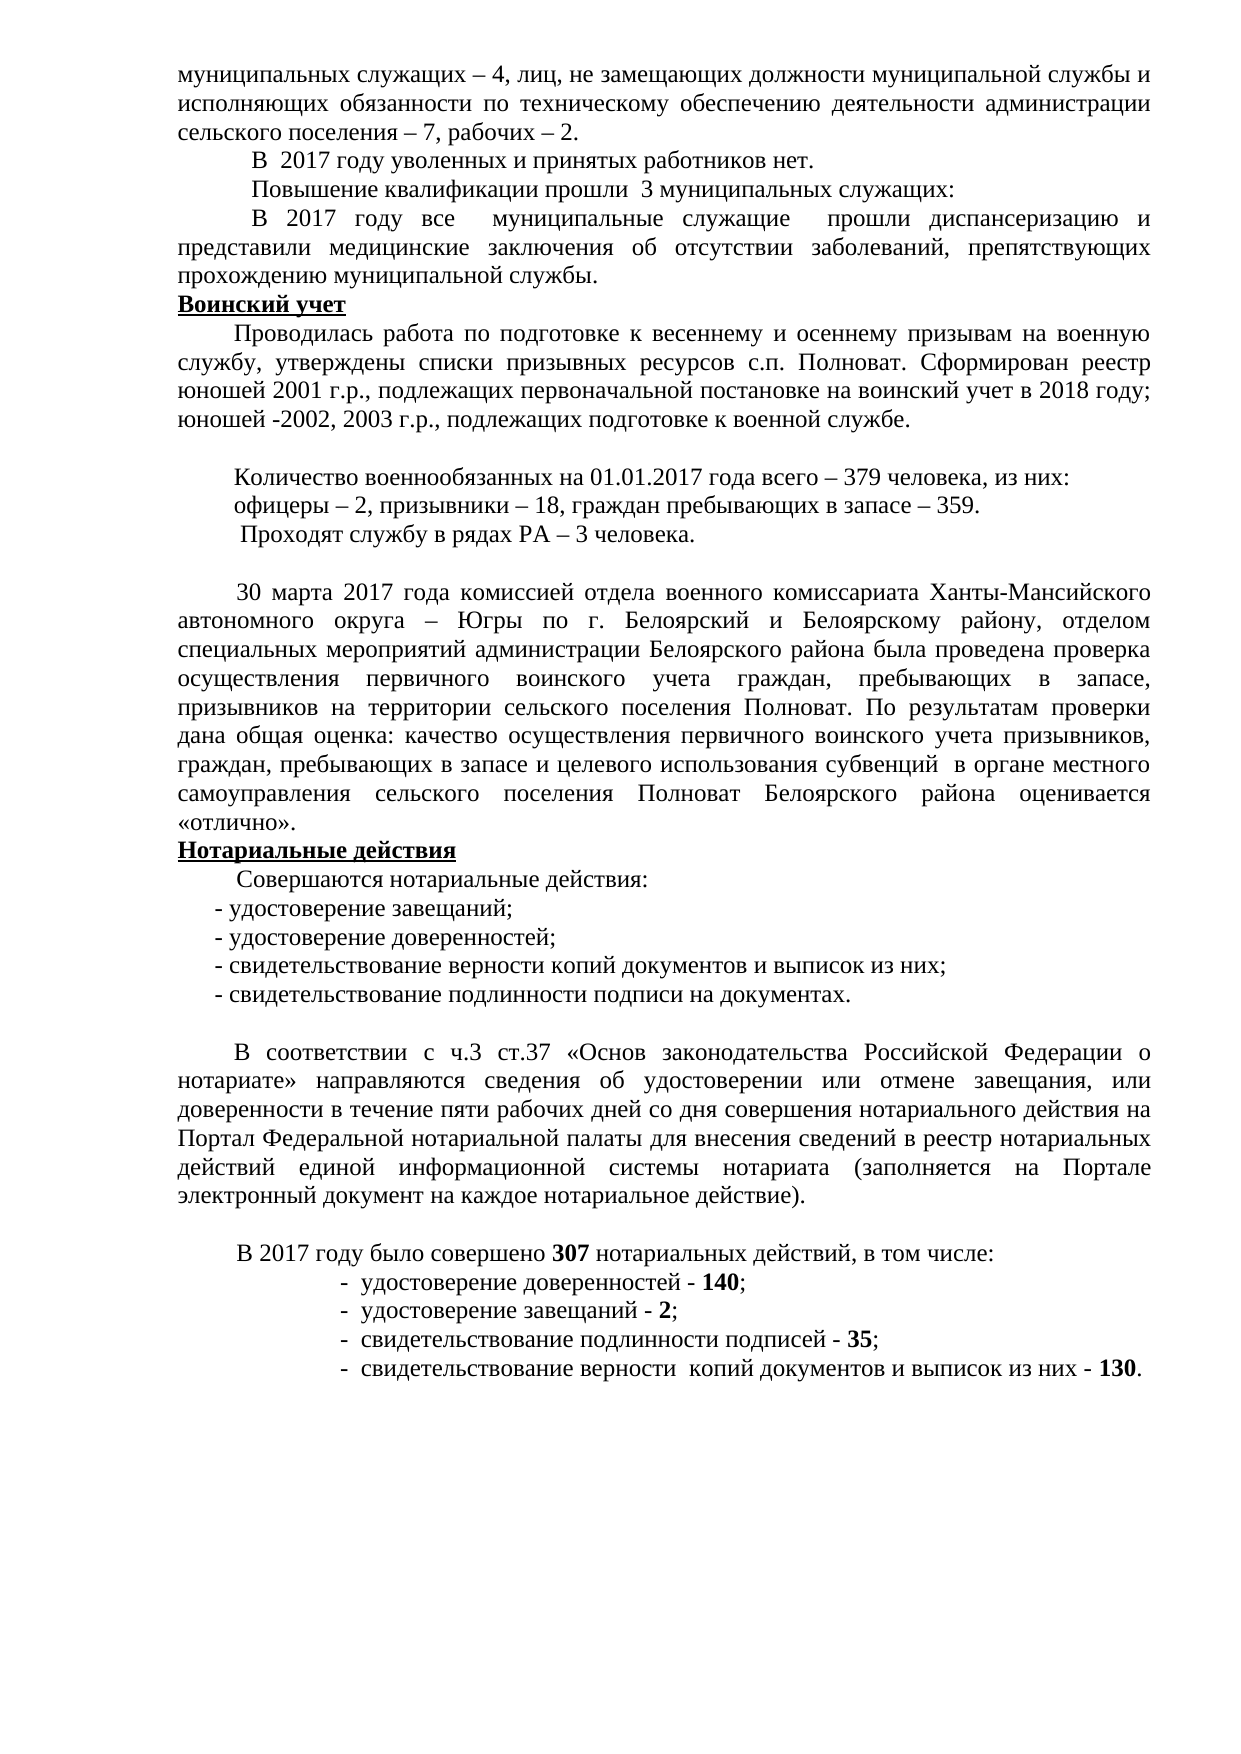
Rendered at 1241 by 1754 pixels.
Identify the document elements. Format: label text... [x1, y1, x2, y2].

text В 2017 году уволенных и принятых работников нет. [177, 145, 1152, 174]
text - удостоверение доверенностей - 140; [340, 1267, 1152, 1295]
text Проходят службу в рядах РА – 3 человека. [177, 519, 1152, 548]
text - свидетельствование подлинности подписей - 35; [340, 1324, 1152, 1353]
text офицеры – 2, призывники – 18, граждан пребывающих в запасе – 359. [177, 490, 1152, 519]
text В 2017 году все муниципальные служащие прошли диспансеризацию и представили медицинские заключения об отсутствии заболеваний, препятствующих прохождению муниципальной службы. [177, 203, 1152, 289]
text Проводилась работа по подготовке к весеннему и осеннему призывам на военную службу, утверждены списки призывных ресурсов с.п. Полноват. Сформирован реестр юношей 2001 г.р., подлежащих первоначальной постановке на воинский учет в 2018 году; юношей -2002, 2003 г.р., подлежащих подготовке к военной службе. [177, 318, 1152, 433]
text - удостоверение завещаний - 2; [340, 1295, 1152, 1324]
text Совершаются нотариальные действия: [177, 864, 1152, 893]
text - свидетельствование верности копий документов и выписок из них; [214, 950, 1152, 979]
text - свидетельствование верности копий документов и выписок из них - 130. [340, 1353, 1152, 1382]
text - удостоверение завещаний; [214, 893, 1152, 922]
text Количество военнообязанных на 01.01.2017 года всего – 379 человека, из них: [177, 462, 1152, 490]
text - удостоверение доверенностей; [214, 922, 1152, 950]
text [177, 59, 1152, 145]
text Повышение квалификации прошли 3 муниципальных служащих: [177, 174, 1152, 203]
text Воинский учет [177, 289, 1152, 318]
text 30 марта 2017 года комиссией отдела военного комиссариата Ханты-Мансийского автономного округа – Югры по г. Белоярский и Белоярскому району, отделом специальных мероприятий администрации Белоярского района была проведена проверка осуществления первичного воинского учета граждан, пребывающих в запасе, призывников на территории сельского поселения Полноват. По результатам проверки дана общая оценка: качество осуществления первичного воинского учета призывников, граждан, пребывающих в запасе и целевого использования субвенций в органе местного самоуправления сельского поселения Полноват Белоярского района оценивается «отлично». [177, 577, 1152, 835]
text В соответствии с ч.3 ст.37 «Основ законодательства Российской Федерации о нотариате» направляются сведения об удостоверении или отмене завещания, или доверенности в течение пяти рабочих дней со дня совершения нотариального действия на Портал Федеральной нотариальной палаты для внесения сведений в реестр нотариальных действий единой информационной системы нотариата (заполняется на Портале электронный документ на каждое нотариальное действие). [177, 1037, 1152, 1209]
text - свидетельствование подлинности подписи на документах. [214, 979, 1152, 1008]
text Нотариальные действия [177, 835, 1152, 864]
text В 2017 году было совершено 307 нотариальных действий, в том числе: [177, 1238, 1152, 1267]
